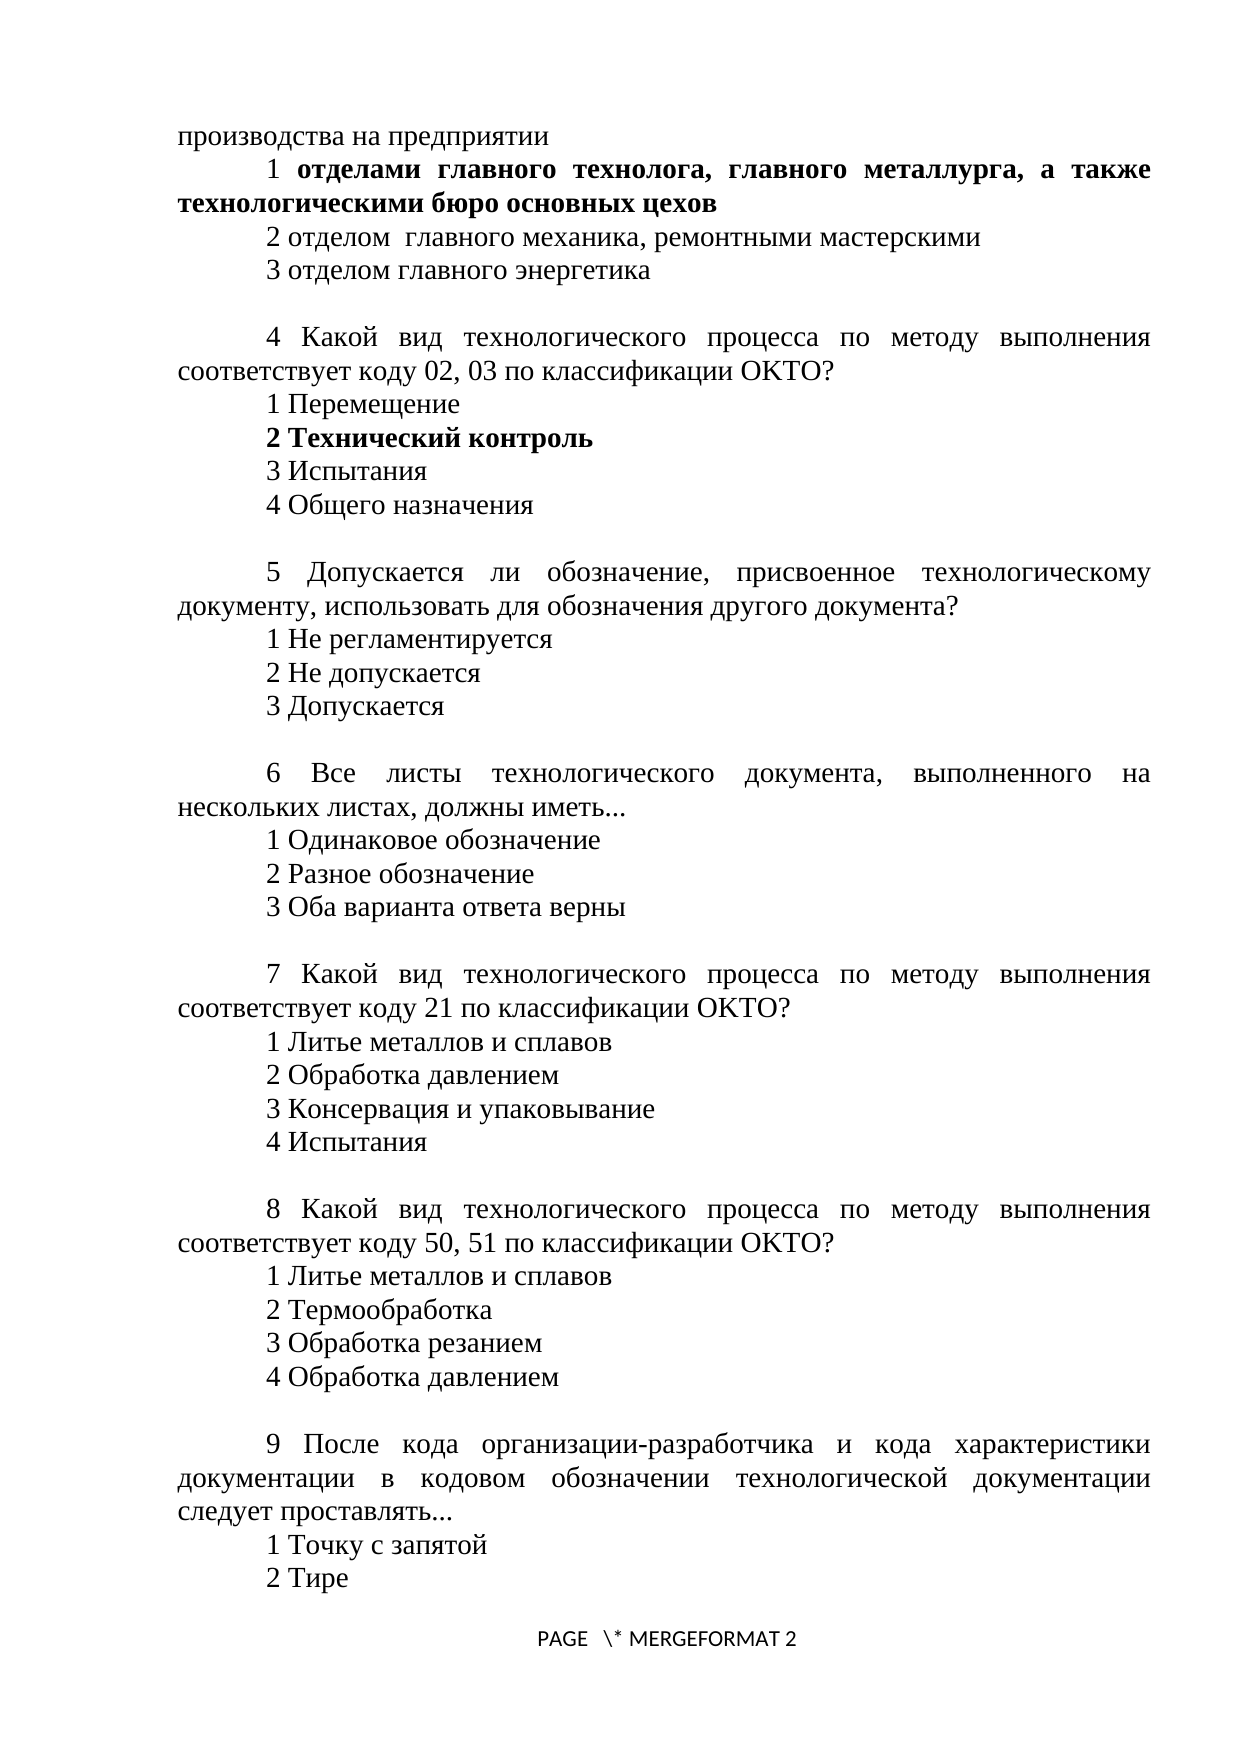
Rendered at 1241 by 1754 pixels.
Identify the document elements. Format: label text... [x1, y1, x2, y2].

text 3 Обработка резанием [177, 1326, 1152, 1359]
text 6 Все листы технологического документа, выполненного на нескольких листах, должны иметь... [177, 755, 1152, 822]
text 1 Перемещение [177, 386, 1152, 420]
text 1 Литье металлов и сплавов [177, 1024, 1152, 1057]
text 9 После кода организации-разработчика и кода характеристики документации в кодовом обозначении технологической документации следует проставлять... [177, 1426, 1152, 1527]
text 2 Технический контроль [177, 420, 1152, 453]
text 3 Консервация и упаковывание [177, 1091, 1152, 1124]
text 4 Общего назначения [177, 487, 1152, 521]
text 1 Одинаковое обозначение [177, 822, 1152, 856]
text 1 Точку с запятой [177, 1527, 1152, 1560]
text 3 отделом главного энергетика [177, 252, 1152, 286]
text 4 Какой вид технологического процесса по методу выполнения соответствует коду 02, 03 по классификации OKTО? [177, 319, 1152, 386]
text 1 Литье металлов и сплавов [177, 1258, 1152, 1292]
text 3 Испытания [177, 453, 1152, 487]
text 5 Допускается ли обозначение, присвоенное технологическому документу, использовать для обозначения другого документа? [177, 554, 1152, 621]
text 2 отделом главного механика, ремонтными мастерскими [177, 219, 1152, 252]
text 1 отделами главного технолога, главного металлурга, а также технологическими бюро основных цехов [177, 152, 1152, 219]
text 2 Термообработка [177, 1292, 1152, 1326]
text 4 Испытания [177, 1124, 1152, 1158]
text 7 Какой вид технологического процесса по методу выполнения соответствует коду 21 по классификации OKTО? [177, 957, 1152, 1024]
text 3 Оба варианта ответа верны [177, 889, 1152, 923]
text 2 Обработка давлением [177, 1057, 1152, 1091]
text 2 Тире [177, 1560, 1152, 1594]
text 1 Не регламентируется [177, 621, 1152, 655]
text 8 Какой вид технологического процесса по методу выполнения соответствует коду 50, 51 по классификации OKTО? [177, 1191, 1152, 1258]
text 2 Разное обозначение [177, 856, 1152, 889]
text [177, 118, 1152, 152]
text 3 Допускается [177, 688, 1152, 722]
text 2 Не допускается [177, 655, 1152, 688]
text 4 Обработка давлением [177, 1359, 1152, 1393]
